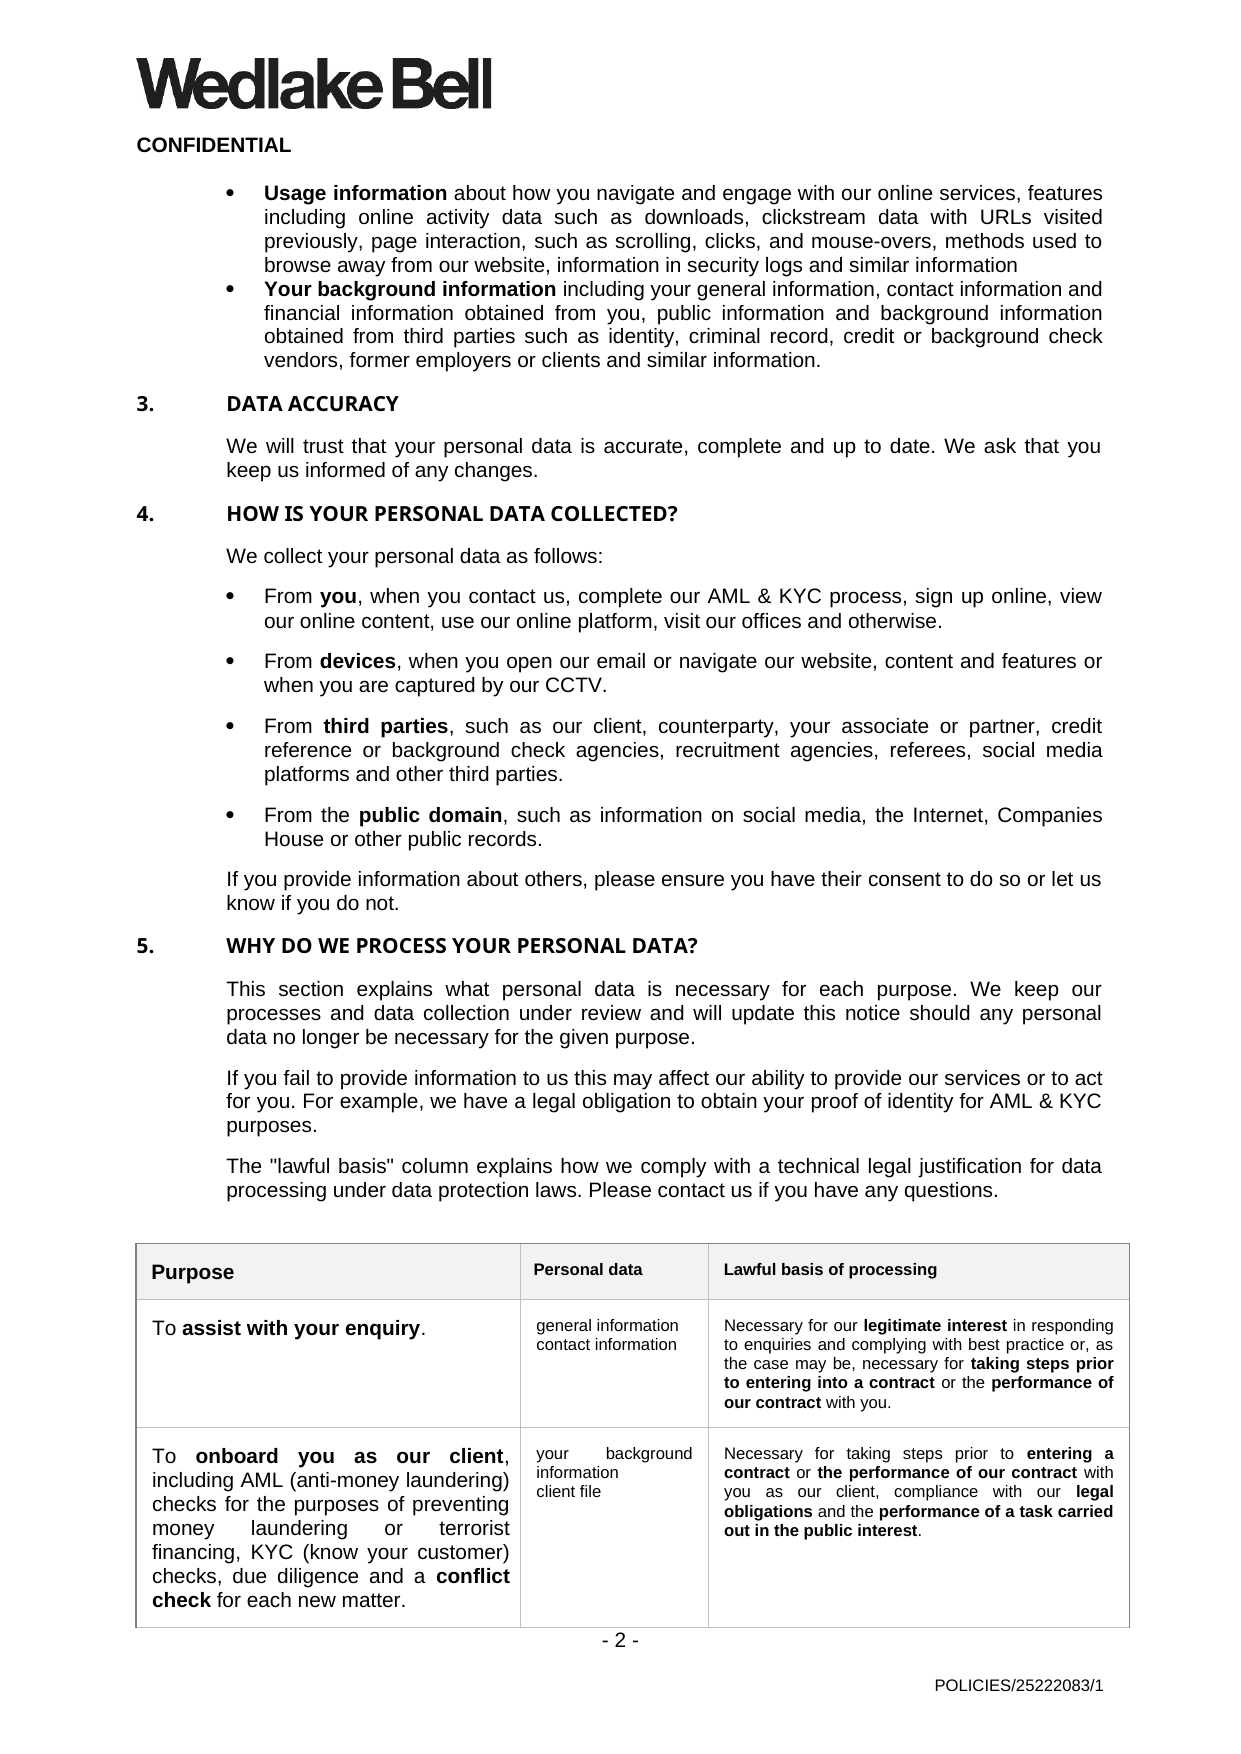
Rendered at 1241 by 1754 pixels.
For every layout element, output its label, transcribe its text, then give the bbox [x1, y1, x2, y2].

list From you, when you contact us, complete our AML & KYC process, sign up online, view our online content, use our online platform, visit our offices and otherwise. [226, 584, 1104, 632]
text The "lawful basis" column explains how we comply with a technical legal justification for data processing under data protection laws. Please contact us if you have any questions. [226, 1154, 1104, 1202]
text If you provide information about others, please ensure you have their consent to do so or let us know if you do not. [226, 867, 1104, 915]
picture [136, 58, 492, 109]
text DATA ACCURACY [136, 389, 1104, 417]
list From devices, when you open our email or navigate our website, content and features or when you are captured by our CCTV. [226, 649, 1104, 697]
text WHY DO WE PROCESS your personal data? [136, 932, 1104, 960]
text How is your personal DATA collected? [136, 499, 1104, 527]
table_cell general information contact information [521, 1300, 708, 1427]
table_header Purpose [137, 1244, 520, 1299]
list From third parties, such as our client, counterparty, your associate or partner, credit reference or background check agencies, recruitment agencies, referees, social media platforms and other third parties. [226, 714, 1104, 786]
table_header Lawful basis of processing [709, 1244, 1129, 1299]
table_cell To assist with your enquiry. [137, 1300, 520, 1427]
table_header Personal data [521, 1244, 708, 1299]
table_cell To onboard you as our client, including AML (anti-money laundering) checks for the purposes of preventing money laundering or terrorist financing, KYC (know your customer) checks, due diligence and a conflict check for each new matter. [137, 1428, 520, 1627]
text We collect your personal data as follows: [226, 544, 1104, 568]
list Your background information including your general information, contact information and financial information obtained from you, public information and background information obtained from third parties such as identity, criminal record, credit or background check vendors, former employers or clients and similar information. [226, 276, 1104, 372]
text We will trust that your personal data is accurate, complete and up to date. We ask that you keep us informed of any changes. [226, 434, 1104, 482]
text If you fail to provide information to us this may affect our ability to provide our services or to act for you. For example, we have a legal obligation to obtain your proof of identity for AML & KYC purposes. [226, 1065, 1104, 1137]
list From the public domain, such as information on social media, the Internet, Companies House or other public records. [226, 802, 1104, 850]
table_cell Necessary for our legitimate interest in responding to enquiries and complying with best practice or, as the case may be, necessary for taking steps prior to entering into a contract or the performance of our contract with you. [709, 1300, 1129, 1427]
table_cell your background information client file [521, 1428, 708, 1627]
text This section explains what personal data is necessary for each purpose. We keep our processes and data collection under review and will update this notice should any personal data no longer be necessary for the given purpose. [226, 977, 1104, 1049]
table_cell Necessary for taking steps prior to entering a contract or the performance of our contract with you as our client, compliance with our legal obligations and the performance of a task carried out in the public interest. [709, 1428, 1129, 1627]
list Usage information about how you navigate and engage with our online services, features including online activity data such as downloads, clickstream data with URLs visited previously, page interaction, such as scrolling, clicks, and mouse-overs, methods used to browse away from our website, information in security logs and similar information [226, 180, 1104, 276]
